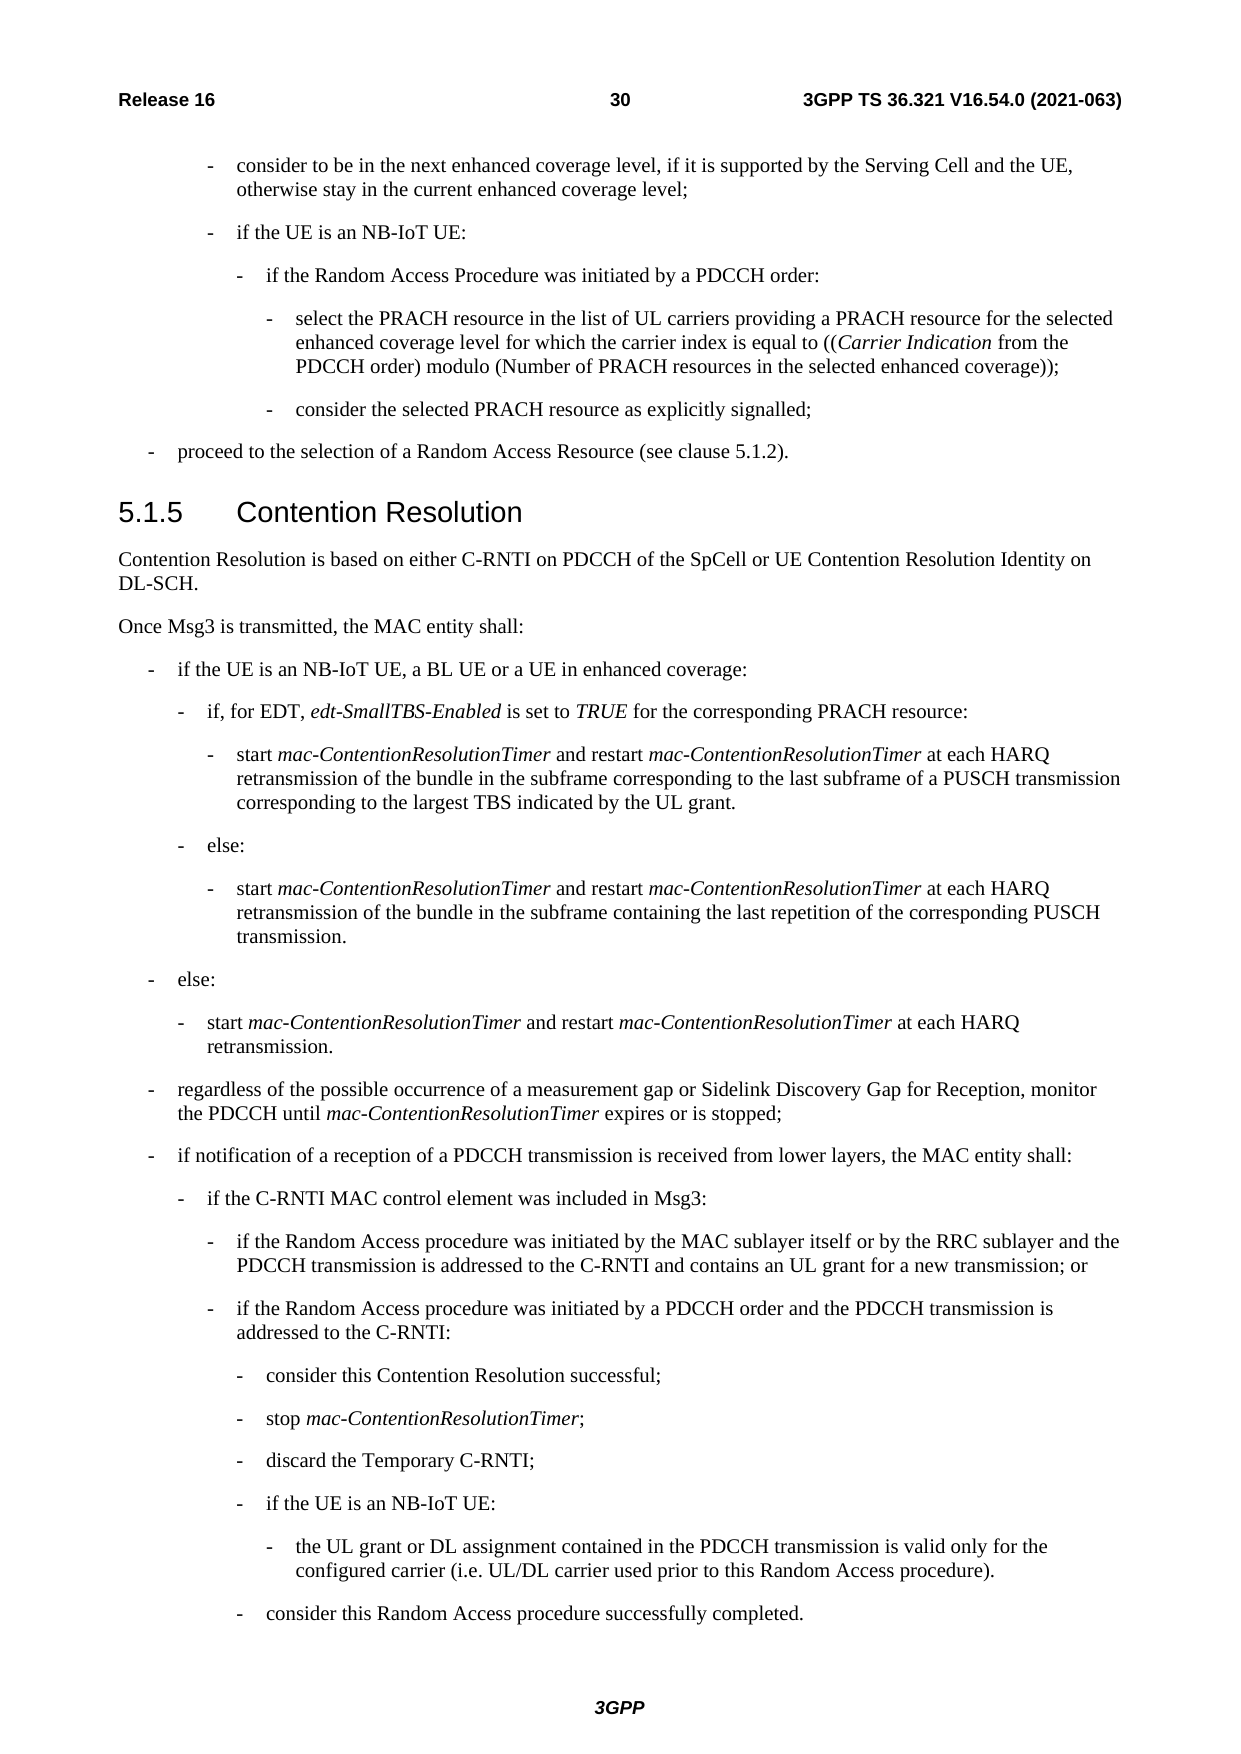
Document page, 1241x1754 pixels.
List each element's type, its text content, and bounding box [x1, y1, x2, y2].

subtitle 5.1.5 Contention Resolution [118, 494, 1122, 528]
text - start mac-ContentionResolutionTimer and restart mac-ContentionResolutionTimer at each HARQ retransmission. [177, 1010, 1122, 1058]
text - consider this Random Access procedure successfully completed. [236, 1601, 1122, 1625]
text - consider this Contention Resolution successful; [236, 1363, 1122, 1387]
text Once Msg3 is transmitted, the MAC entity shall: [118, 614, 1122, 638]
text - else: [177, 833, 1122, 857]
text - start mac-ContentionResolutionTimer and restart mac-ContentionResolutionTimer at each HARQ retransmission of the bundle in the subframe containing the last repetition of the corresponding PUSCH transmission. [207, 876, 1122, 948]
text - if the C-RNTI MAC control element was included in Msg3: [177, 1186, 1122, 1210]
text - discard the Temporary C-RNTI; [236, 1448, 1122, 1472]
text - consider the selected PRACH resource as explicitly signalled; [266, 396, 1122, 421]
text - start mac-ContentionResolutionTimer and restart mac-ContentionResolutionTimer at each HARQ retransmission of the bundle in the subframe corresponding to the last subframe of a PUSCH transmission corresponding to the largest TBS indicated by the UL grant. [207, 742, 1122, 814]
text - if notification of a reception of a PDCCH transmission is received from lower layers, the MAC entity shall: [148, 1143, 1122, 1167]
text - the UL grant or DL assignment contained in the PDCCH transmission is valid only for the configured carrier (i.e. UL/DL carrier used prior to this Random Access procedure). [266, 1534, 1122, 1582]
text - if the Random Access procedure was initiated by the MAC sublayer itself or by the RRC sublayer and the PDCCH transmission is addressed to the C-RNTI and contains an UL grant for a new transmission; or [207, 1229, 1122, 1277]
text - if the Random Access procedure was initiated by a PDCCH order and the PDCCH transmission is addressed to the C-RNTI: [207, 1296, 1122, 1344]
text - if the UE is an NB-IoT UE: [207, 220, 1122, 244]
text - proceed to the selection of a Random Access Resource (see clause 5.1.2). [148, 439, 1122, 463]
text - select the PRACH resource in the list of UL carriers providing a PRACH resource for the selected enhanced coverage level for which the carrier index is equal to ((Carrier Indication from the PDCCH order) modulo (Number of PRACH resources in the selected enhanced coverage)); [266, 306, 1122, 378]
text - consider to be in the next enhanced coverage level, if it is supported by the Serving Cell and the UE, otherwise stay in the current enhanced coverage level; [207, 153, 1122, 201]
text - if, for EDT, edt-SmallTBS-Enabled is set to TRUE for the corresponding PRACH resource: [177, 699, 1122, 723]
text - if the UE is an NB-IoT UE, a BL UE or a UE in enhanced coverage: [148, 657, 1122, 681]
text - if the UE is an NB-IoT UE: [236, 1491, 1122, 1515]
text - else: [148, 967, 1122, 991]
text Contention Resolution is based on either C-RNTI on PDCCH of the SpCell or UE Contention Resolution Identity on DL-SCH. [118, 547, 1122, 595]
text - if the Random Access Procedure was initiated by a PDCCH order: [236, 263, 1122, 287]
text - regardless of the possible occurrence of a measurement gap or Sidelink Discovery Gap for Reception, monitor the PDCCH until mac-ContentionResolutionTimer expires or is stopped; [148, 1077, 1122, 1125]
text - stop mac-ContentionResolutionTimer; [236, 1406, 1122, 1430]
